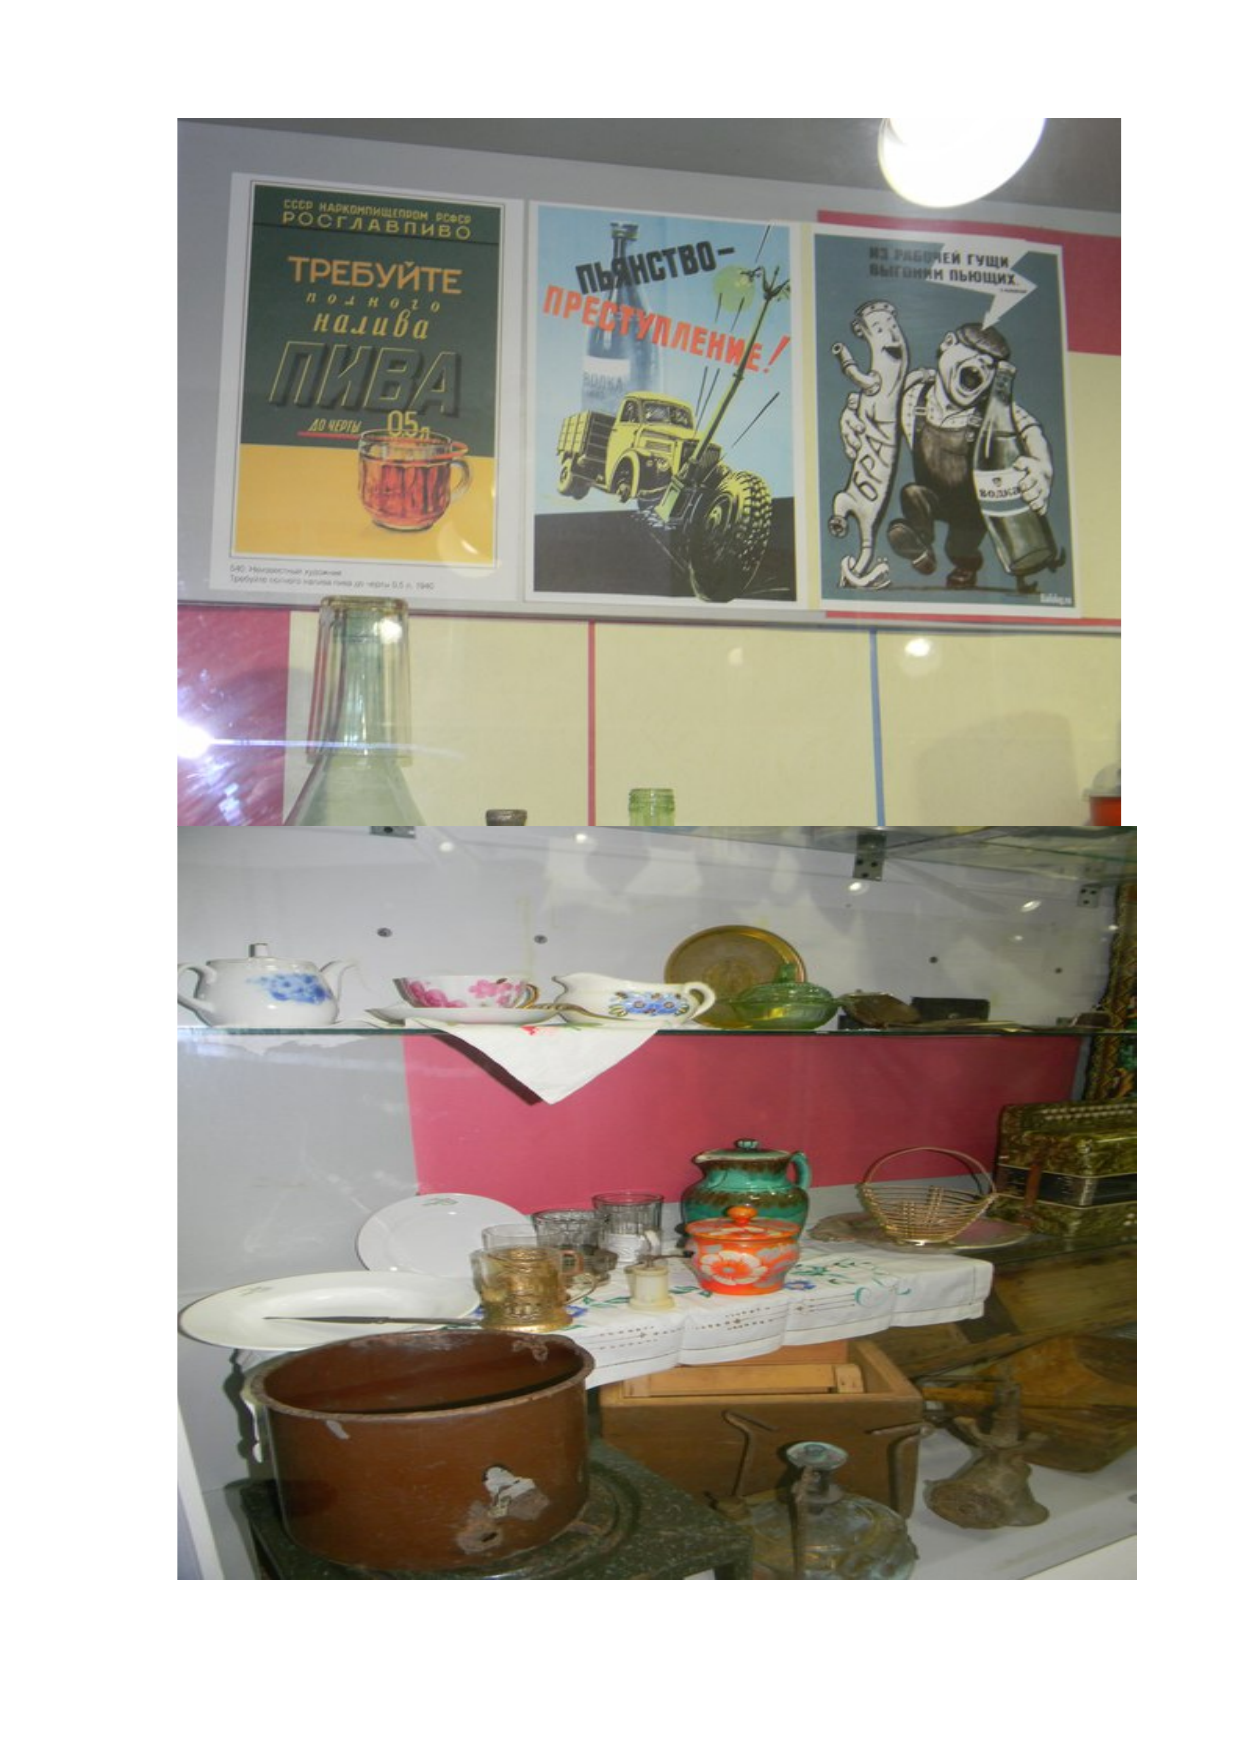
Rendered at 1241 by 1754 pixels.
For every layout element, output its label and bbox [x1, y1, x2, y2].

picture [177, 118, 1137, 1580]
